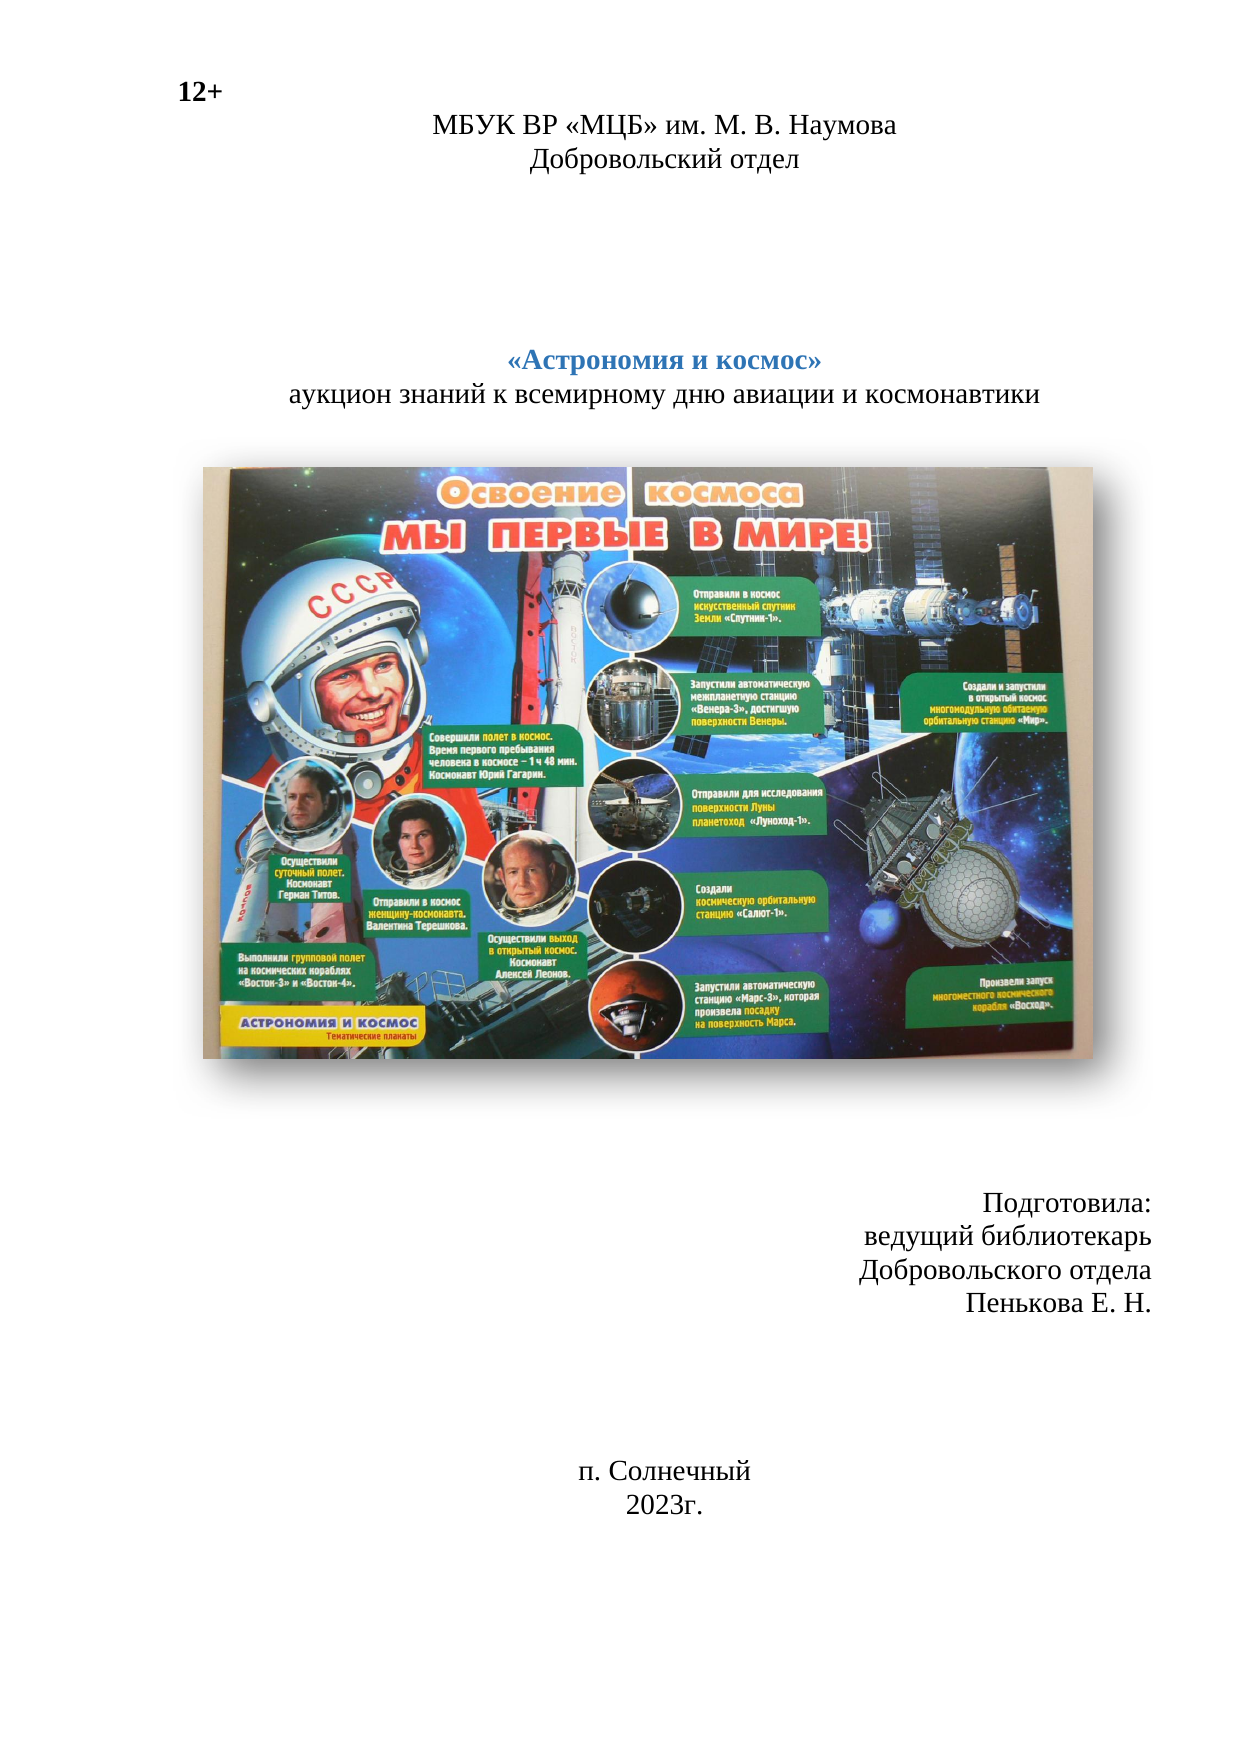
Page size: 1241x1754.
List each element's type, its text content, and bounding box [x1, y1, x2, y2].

text Добровольского отдела [177, 1252, 1152, 1286]
text Подготовила: [177, 1185, 1152, 1218]
text п. Солнечный [177, 1453, 1152, 1487]
picture [203, 467, 1093, 1059]
text «Астрономия и космос» [177, 342, 1152, 376]
text Добровольский отдел [177, 141, 1152, 174]
text аукцион знаний к всемирному дню авиации и космонавтики [177, 376, 1152, 409]
text 12+ [177, 74, 1152, 107]
text ведущий библиотекарь [177, 1218, 1152, 1252]
text МБУК ВР «МЦБ» им. М. В. Наумова [177, 107, 1152, 141]
text 2023г. [177, 1487, 1152, 1520]
text Пенькова Е. Н. [177, 1286, 1152, 1319]
